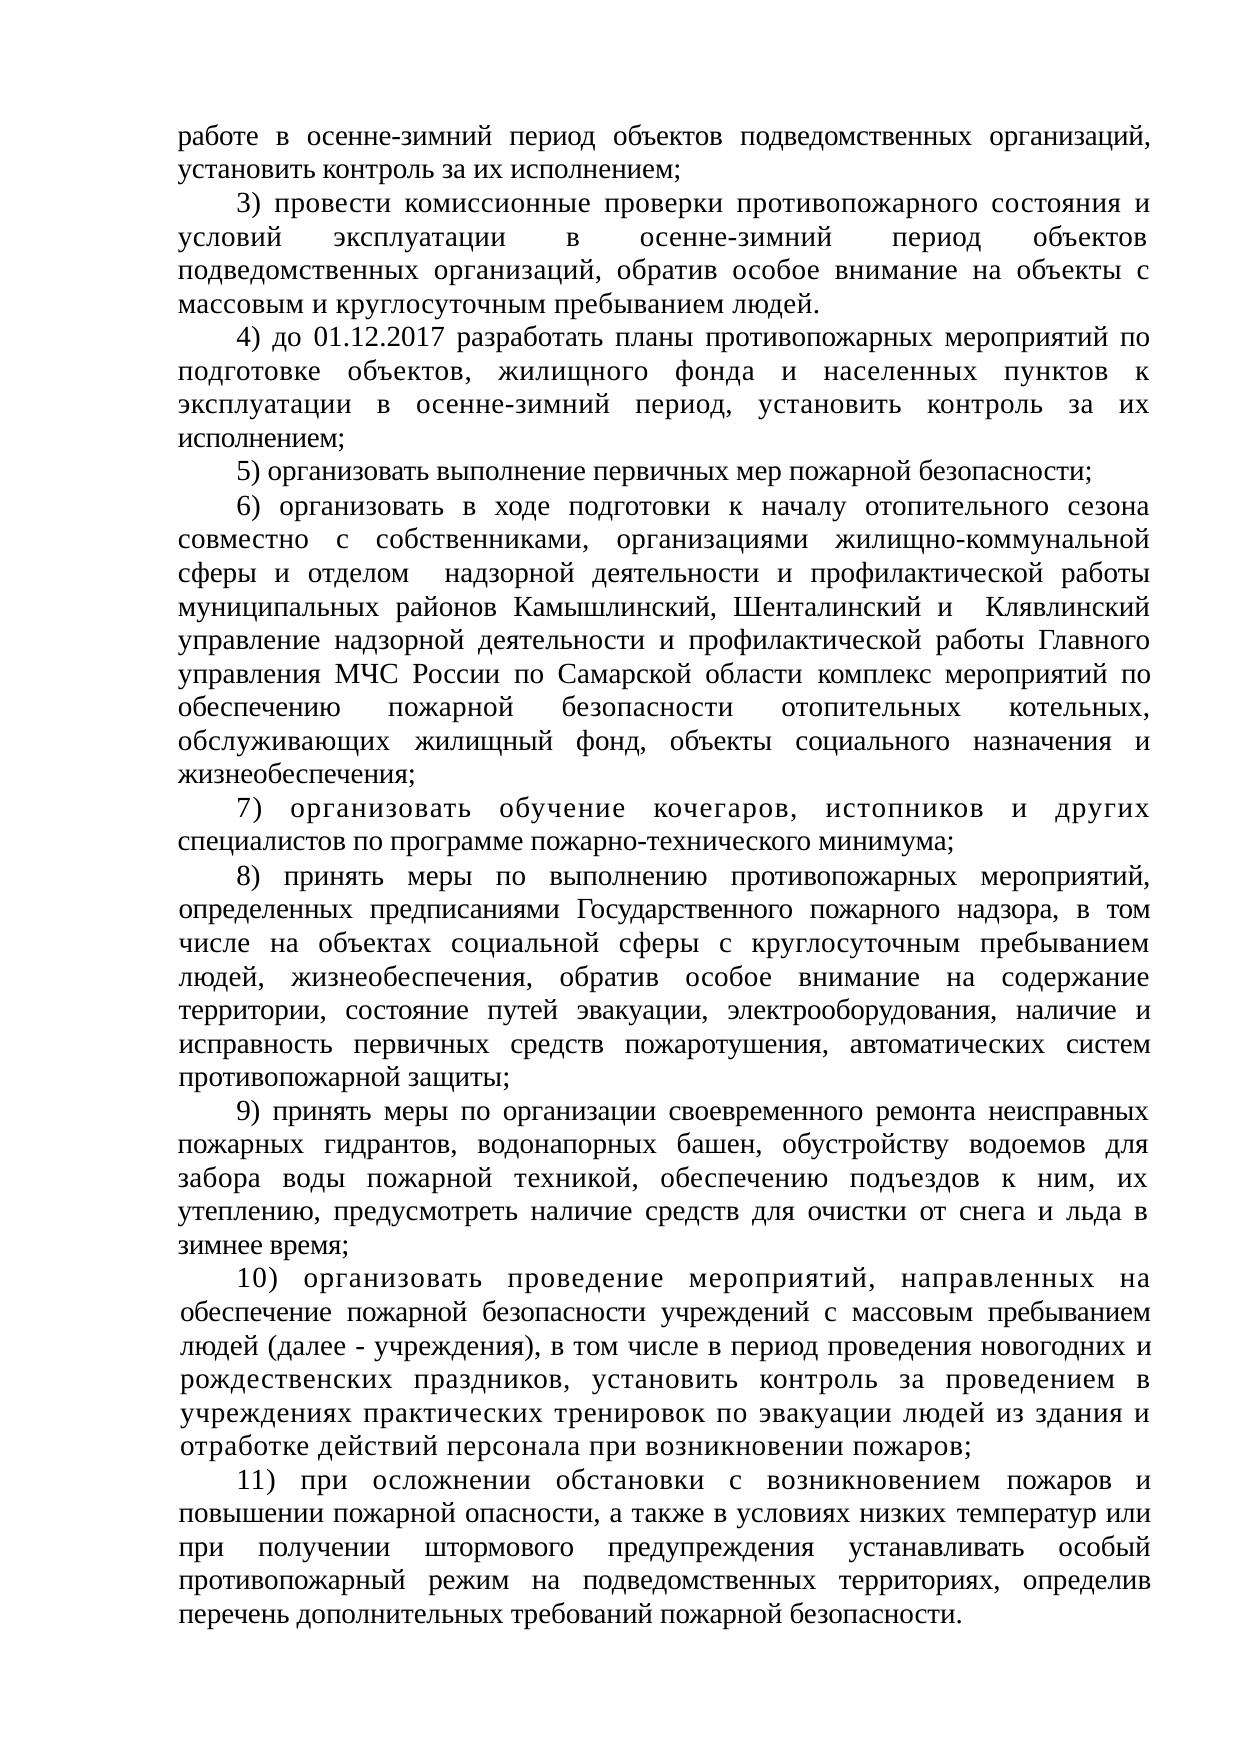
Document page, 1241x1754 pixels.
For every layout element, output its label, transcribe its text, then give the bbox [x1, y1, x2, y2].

text 10) организовать проведение мероприятий, направленных на обеспечение пожарной безопасности учреждений с массовым пребыванием людей (далее - учреждения), в том числе в период проведения новогодних и рождественских праздников, установить контроль за проведением в учреждениях практических тренировок по эвакуации людей из здания и отработке действий персонала при возникновении пожаров; [180, 1261, 1152, 1462]
text 11) при осложнении обстановки с возникновением пожаров и повышении пожарной опасности, а также в условиях низких температур или при получении штормового предупреждения устанавливать особый противопожарный режим на подведомственных территориях, определив перечень дополнительных требований пожарной безопасности. [178, 1462, 1151, 1629]
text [177, 118, 1151, 185]
text 6) организовать в ходе подготовки к началу отопительного сезона совместно с собственниками, организациями жилищно-коммунальной сферы и отделом надзорной деятельности и профилактической работы муниципальных районов Камышлинский, Шенталинский и Клявлинский управление надзорной деятельности и профилактической работы Главного управления МЧС России по Самарской области комплекс мероприятий по обеспечению пожарной безопасности отопительных котельных, обслуживающих жилищный фонд, объекты социального назначения и жизнеобеспечения; [178, 488, 1151, 790]
text 4) до 01.12.2017 разработать планы противопожарных мероприятий по подготовке объектов, жилищного фонда и населенных пунктов к эксплуатации в осенне-зимний период, установить контроль за их исполнением; [178, 319, 1151, 453]
text 3) провести комиссионные проверки противопожарного состояния и условий эксплуатации в осенне-зимний период объектов подведомственных организаций, обратив особое внимание на объекты с массовым и круглосуточным пребыванием людей. [178, 185, 1152, 319]
text 7) организовать обучение кочегаров, истопников и других специалистов по программе пожарно-технического минимума; [177, 790, 1151, 857]
text 8) принять меры по выполнению противопожарных мероприятий, определенных предписаниями Государственного пожарного надзора, в том числе на объектах социальной сферы с круглосуточным пребыванием людей, жизнеобеспечения, обратив особое внимание на содержание территории, состояние путей эвакуации, электрооборудования, наличие и исправность первичных средств пожаротушения, автоматических систем противопожарной защиты; [178, 858, 1151, 1093]
text 9) принять меры по организации своевременного ремонта неисправных пожарных гидрантов, водонапорных башен, обустройству водоемов для забора воды пожарной техникой, обеспечению подъездов к ним, их утеплению, предусмотреть наличие средств для очистки от снега и льда в зимнее время; [177, 1093, 1149, 1261]
text 5) организовать выполнение первичных мер пожарной безопасности; [236, 453, 1152, 487]
